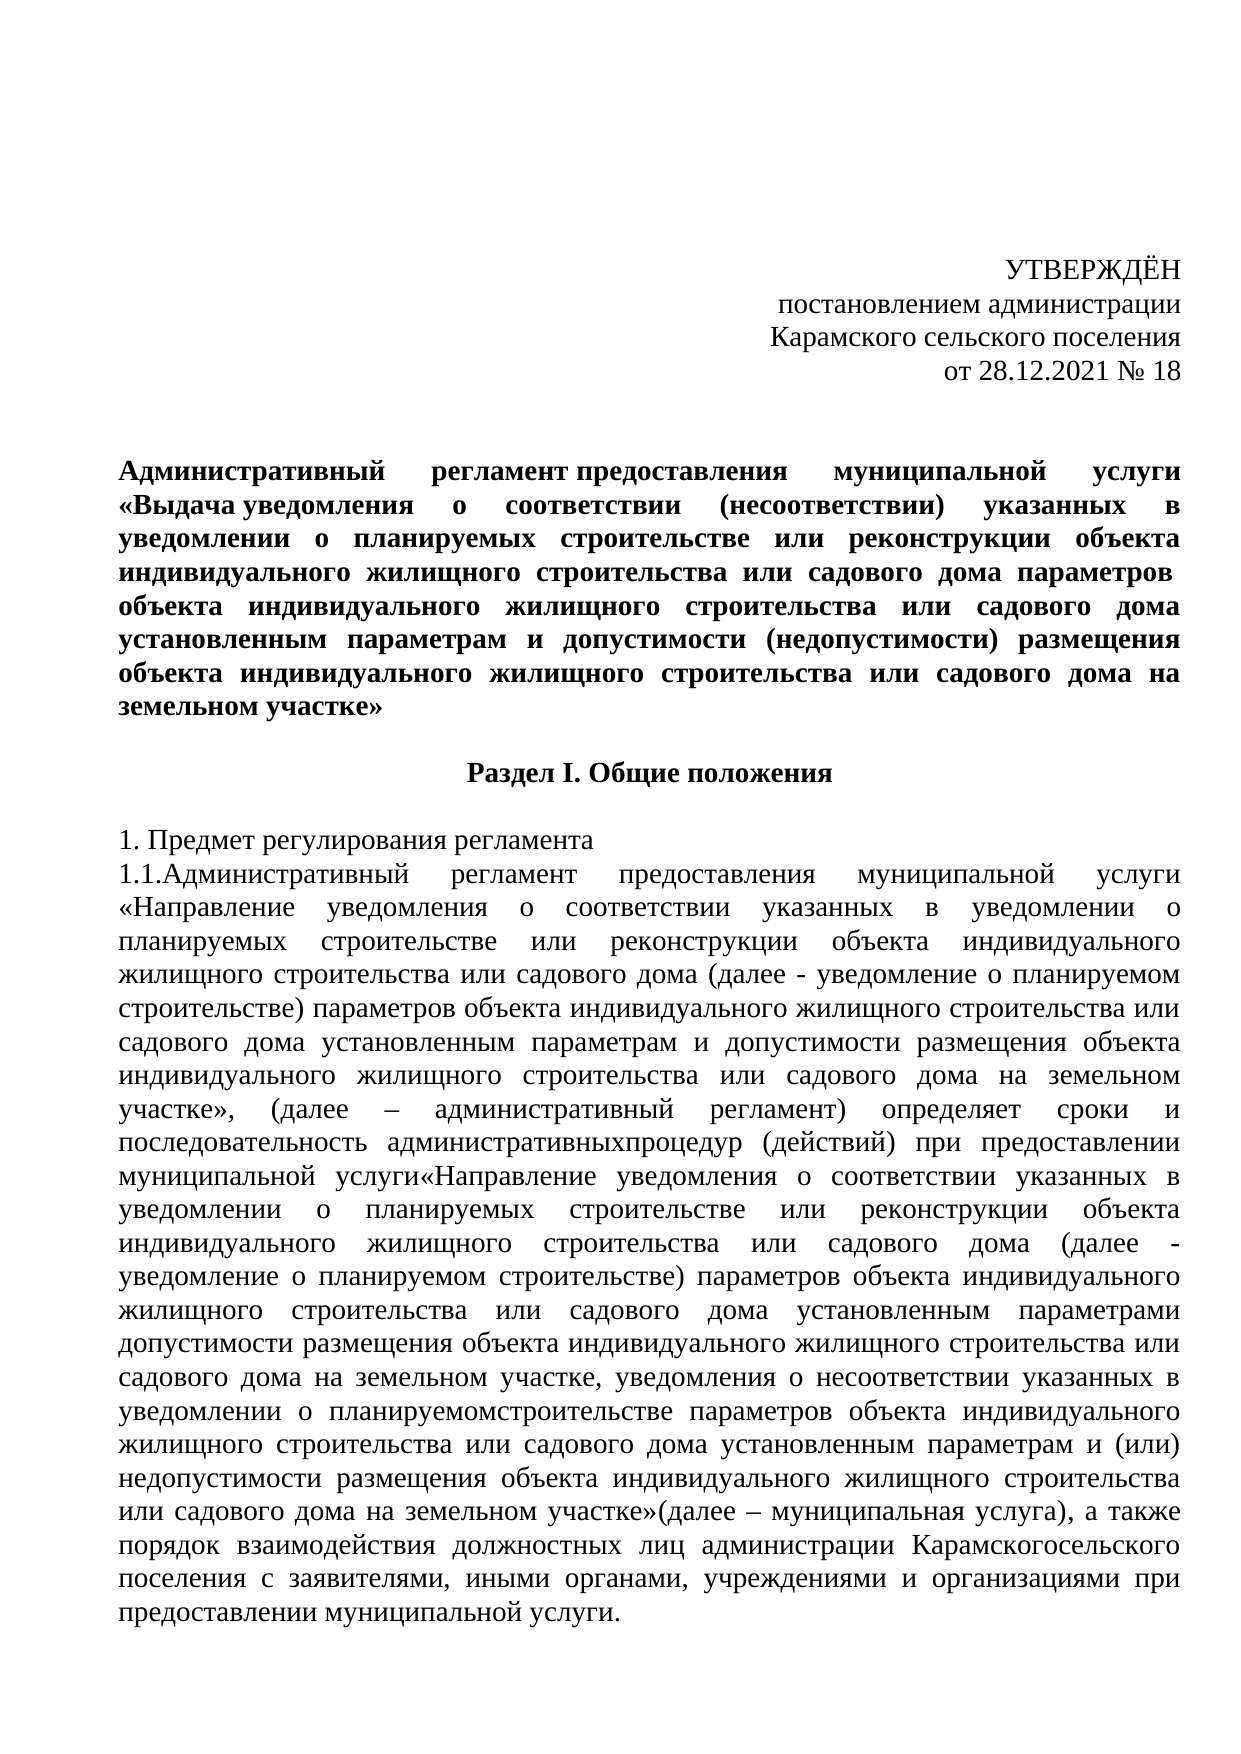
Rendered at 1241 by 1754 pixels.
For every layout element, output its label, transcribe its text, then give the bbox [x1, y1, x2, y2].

title УТВЕРЖДЁН [118, 252, 1181, 286]
text Раздел I. Общие положения [118, 755, 1181, 789]
text 1.1.Административный регламент предоставления муниципальной услуги «Направление уведомления о соответствии указанных в уведомлении о планируемых строительстве или реконструкции объекта индивидуального жилищного строительства или садового дома (далее - уведомление о планируемом строительстве) параметров объекта индивидуального жилищного строительства или садового дома установленным параметрам и допустимости размещения объекта индивидуального жилищного строительства или садового дома на земельном участке», (далее – административный регламент) определяет сроки и последовательность административныхпроцедур (действий) при предоставлении муниципальной услуги«Направление уведомления о соответствии указанных в уведомлении о планируемых строительстве или реконструкции объекта индивидуального жилищного строительства или садового дома (далее - уведомление о планируемом строительстве) параметров объекта индивидуального жилищного строительства или садового дома установленным параметрами допустимости размещения объекта индивидуального жилищного строительства или садового дома на земельном участке, уведомления о несоответствии указанных в уведомлении о планируемомстроительстве параметров объекта индивидуального жилищного строительства или садового дома установленным параметрам и (или) недопустимости размещения объекта индивидуального жилищного строительства или садового дома на земельном участке»(далее – муниципальная услуга), а также порядок взаимодействия должностных лиц администрации Карамскогосельского поселения с заявителями, иными органами, учреждениями и организациями при предоставлении муниципальной услуги. [118, 856, 1181, 1627]
text 1. Предмет регулирования регламента [118, 822, 1181, 856]
title Карамского сельского поселения [118, 319, 1181, 353]
title от 28.12.2021 № 18 [118, 353, 1181, 386]
text Административный регламент предоставления муниципальной услуги «Выдача уведомления о соответствии (несоответствии) указанных в уведомлении о планируемых строительстве или реконструкции объекта индивидуального жилищного строительства или садового дома параметров объекта индивидуального жилищного строительства или садового дома установленным параметрам и допустимости (недопустимости) размещения объекта индивидуального жилищного строительства или садового дома на земельном участке» [118, 453, 1181, 722]
title постановлением администрации [118, 286, 1181, 319]
